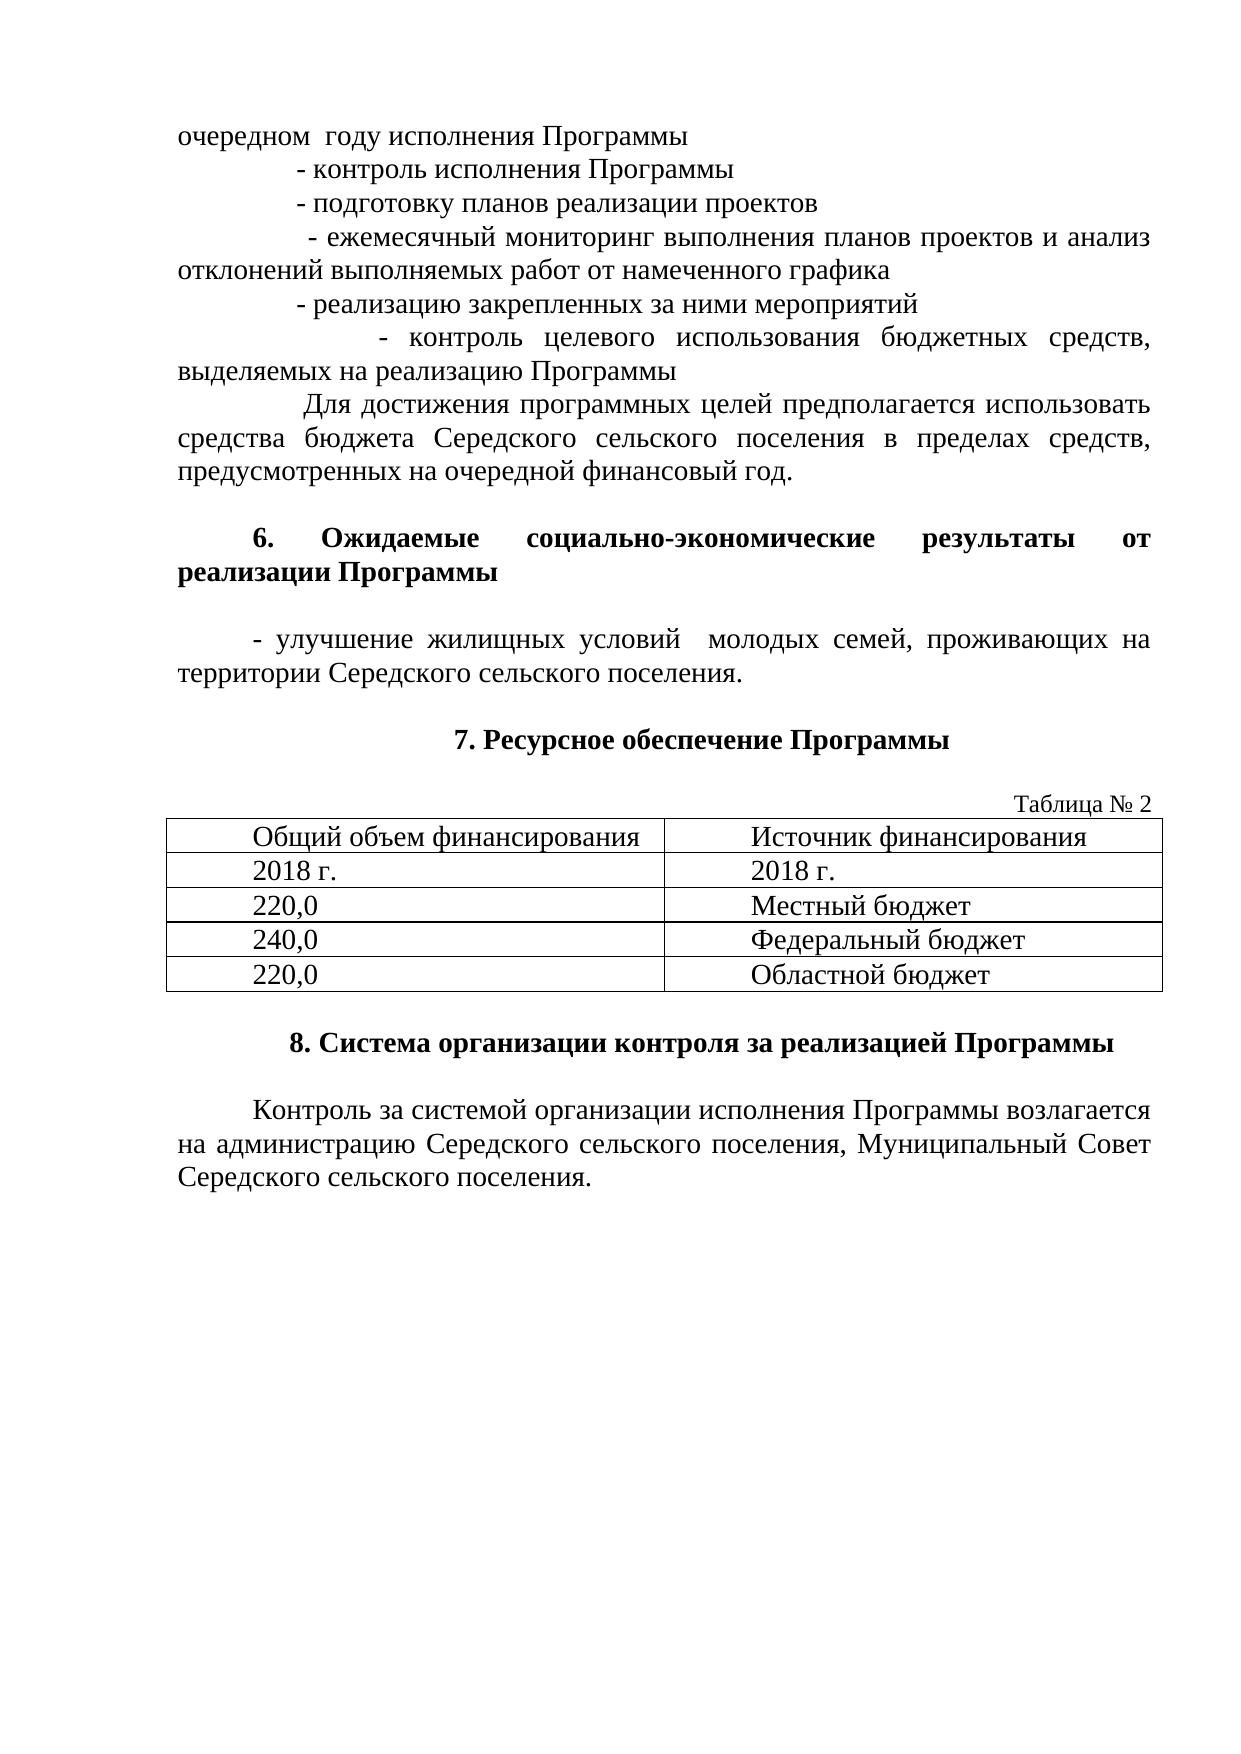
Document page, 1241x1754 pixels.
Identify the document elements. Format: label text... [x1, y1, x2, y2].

text - контроль целевого использования бюджетных средств, выделяемых на реализацию Программы [177, 319, 1152, 386]
text - улучшение жилищных условий молодых семей, проживающих на территории Середского сельского поселения. [177, 621, 1152, 688]
table_cell 240,0 [167, 923, 664, 956]
text - подготовку планов реализации проектов [177, 185, 1152, 219]
text 6. Ожидаемые социально-экономические результаты от реализации Программы [177, 521, 1152, 588]
table_header Общий объем финансирования [167, 819, 664, 852]
table_cell 2018 г. [665, 853, 1162, 887]
text Контроль за системой организации исполнения Программы возлагается на администрацию Середского сельского поселения, Муниципальный Совет Середского сельского поселения. [177, 1092, 1152, 1193]
table_cell 2018 г. [167, 853, 664, 887]
text - ежемесячный мониторинг выполнения планов проектов и анализ отклонений выполняемых работ от намеченного графика [177, 219, 1152, 286]
text - реализацию закрепленных за ними мероприятий [177, 286, 1152, 319]
table_cell 220,0 [167, 957, 664, 991]
text 7. Ресурсное обеспечение Программы [177, 722, 1152, 755]
table_cell 220,0 [167, 888, 664, 921]
table_cell Местный бюджет [665, 888, 1162, 921]
text Для достижения программных целей предполагается использовать средства бюджета Середского сельского поселения в пределах средств, предусмотренных на очередной финансовый год. [177, 386, 1152, 487]
text 8. Система организации контроля за реализацией Программы [177, 1025, 1152, 1059]
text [177, 118, 1152, 152]
table_header Источник финансирования [665, 819, 1162, 852]
table_cell Областной бюджет [665, 957, 1162, 991]
text - контроль исполнения Программы [177, 152, 1152, 185]
table_cell Федеральный бюджет [665, 923, 1162, 956]
text Таблица № 2 [177, 789, 1152, 818]
